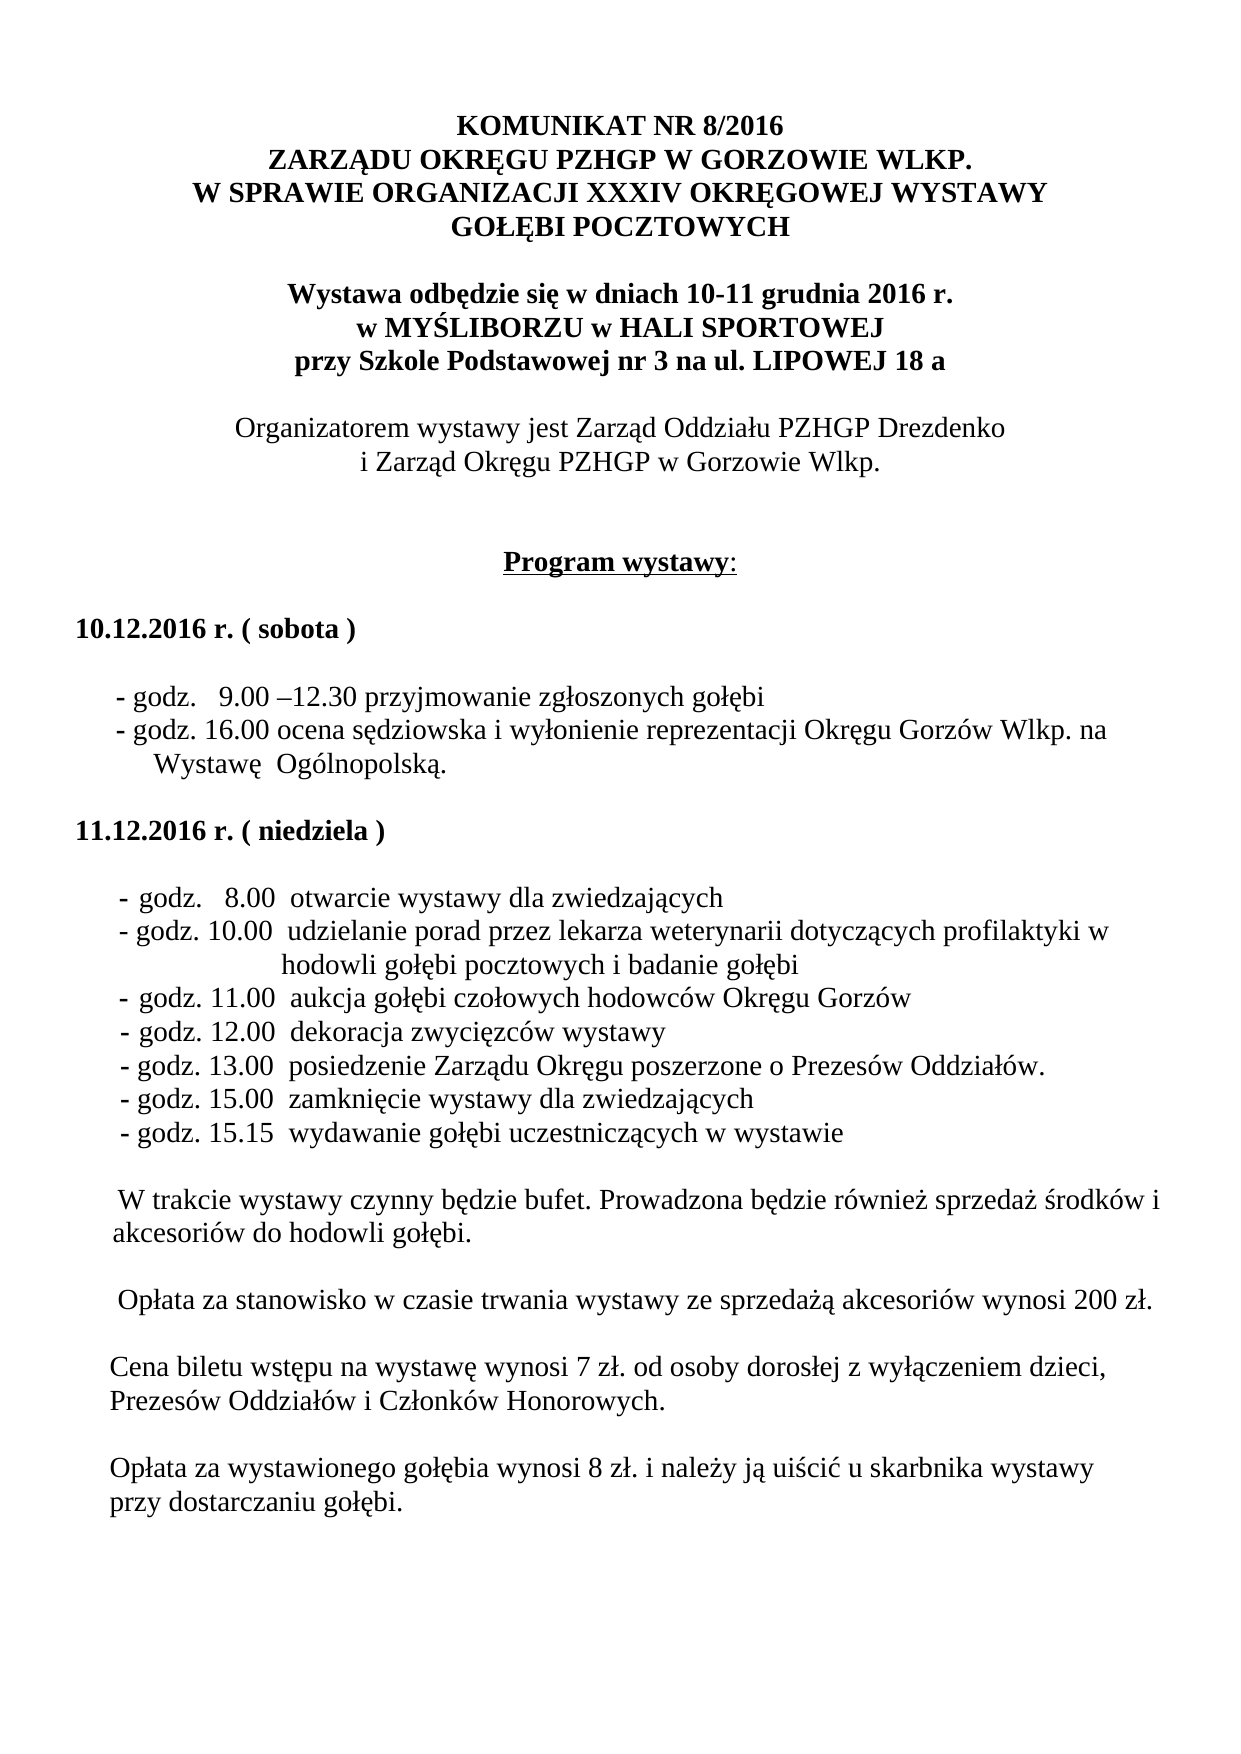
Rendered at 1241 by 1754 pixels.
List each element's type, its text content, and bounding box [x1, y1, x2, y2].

subtitle Program wystawy: [75, 544, 1165, 578]
text GOŁĘBI POCZTOWYCH [75, 209, 1165, 243]
text - godz. 10.00 udzielanie porad przez lekarza weterynarii dotyczących profilaktyki w hodowli gołębi pocztowych i badanie gołębi [75, 913, 1165, 981]
text Organizatorem wystawy jest Zarząd Oddziału PZHGP Drezdenko [75, 410, 1165, 444]
text KOMUNIKAT NR 8/2016 [75, 108, 1165, 142]
text - godz. 16.00 ocena sędziowska i wyłonienie reprezentacji Okręgu Gorzów Wlkp. na Wystawę Ogólnopolską. [116, 712, 1165, 779]
text - godz. 15.15 wydawanie gołębi uczestniczących w wystawie [112, 1115, 1165, 1148]
text Cena biletu wstępu na wystawę wynosi 7 zł. od osoby dorosłej z wyłączeniem dzieci, Prezesów Oddziałów i Członków Honorowych. [109, 1349, 1165, 1417]
subtitle w MYŚLIBORZU w HALI SPORTOWEJ [75, 310, 1165, 343]
text przy Szkole Podstawowej nr 3 na ul. LIPOWEJ 18 a [75, 343, 1165, 377]
text - godz. 8.00 otwarcie wystawy dla zwiedzających [75, 880, 1165, 913]
text 11.12.2016 r. ( niedziela ) [75, 813, 1165, 846]
text - godz. 12.00 dekoracja zwycięzców wystawy [112, 1014, 1165, 1048]
text ZARZĄDU OKRĘGU PZHGP W GORZOWIE WLKP. [75, 142, 1165, 176]
text - godz. 13.00 posiedzenie Zarządu Okręgu poszerzone o Prezesów Oddziałów. [112, 1048, 1165, 1081]
text - godz. 9.00 –12.30 przyjmowanie zgłoszonych gołębi [116, 679, 1165, 712]
text przy dostarczaniu gołębi. [109, 1484, 1165, 1517]
subtitle Wystawa odbędzie się w dniach 10-11 grudnia 2016 r. [75, 276, 1165, 310]
text Opłata za wystawionego gołębia wynosi 8 zł. i należy ją uiścić u skarbnika wystawy [109, 1450, 1165, 1484]
text W SPRAWIE ORGANIZACJI XXXIV OKRĘGOWEJ WYSTAWY [75, 176, 1165, 209]
text W trakcie wystawy czynny będzie bufet. Prowadzona będzie również sprzedaż środków i akcesoriów do hodowli gołębi. [112, 1182, 1165, 1249]
text - godz. 15.00 zamknięcie wystawy dla zwiedzających [112, 1081, 1165, 1115]
text Opłata za stanowisko w czasie trwania wystawy ze sprzedażą akcesoriów wynosi 200 zł. [112, 1282, 1165, 1316]
text 10.12.2016 r. ( sobota ) [75, 612, 1165, 645]
text - godz. 11.00 aukcja gołębi czołowych hodowców Okręgu Gorzów [75, 981, 1165, 1014]
text i Zarząd Okręgu PZHGP w Gorzowie Wlkp. [75, 444, 1165, 477]
